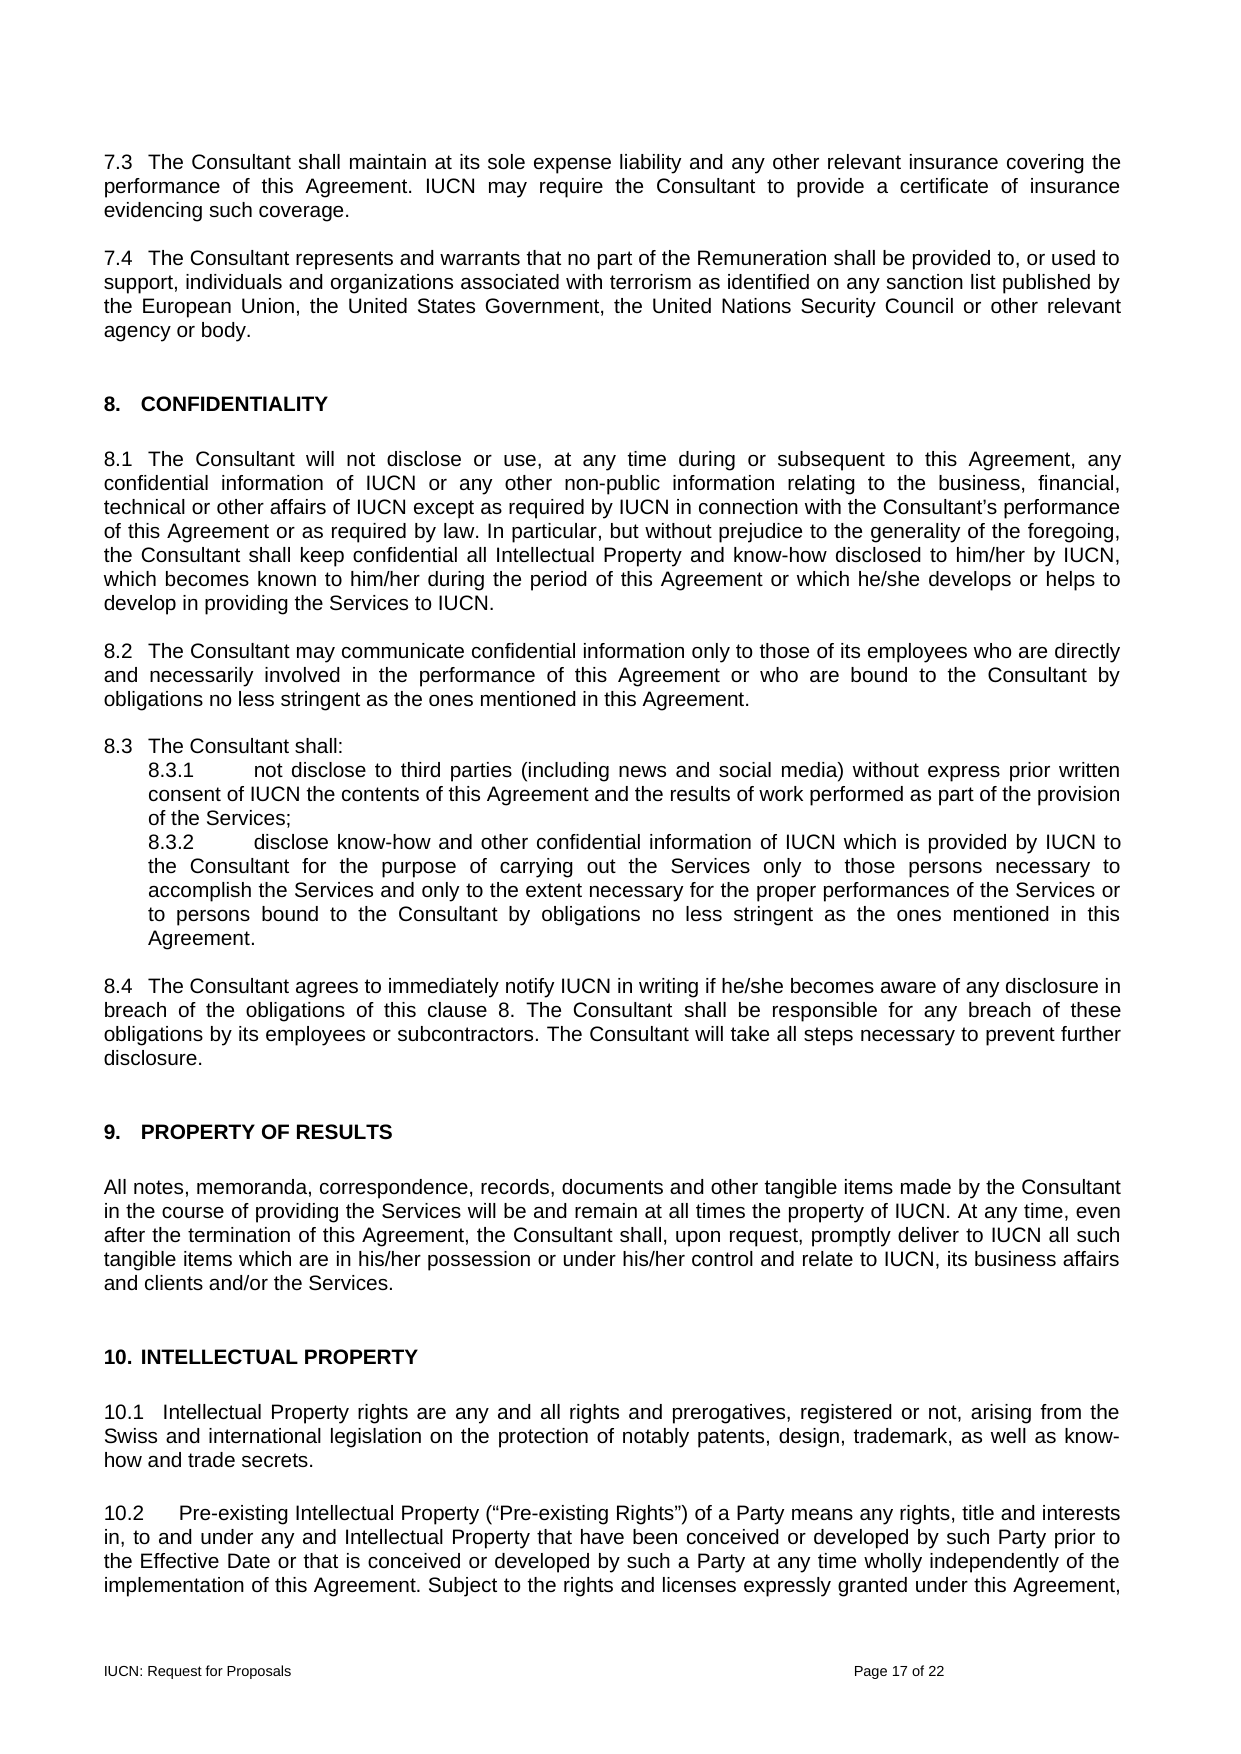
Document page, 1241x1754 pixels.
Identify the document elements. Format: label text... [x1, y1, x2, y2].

list The Consultant represents and warrants that no part of the Remuneration shall be provided to, or used to support, individuals and organizations associated with terrorism as identified on any sanction list published by the European Union, the United States Government, the United Nations Security Council or other relevant agency or body. [103, 246, 1122, 342]
list Intellectual Property rights are any and all rights and prerogatives, registered or not, arising from the Swiss and international legislation on the protection of notably patents, design, trademark, as well as know-how and trade secrets. [103, 1400, 1122, 1472]
list PROPERTY OF RESULTS [103, 1120, 1122, 1144]
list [103, 1501, 1122, 1596]
list not disclose to third parties (including news and social media) without express prior written consent of IUCN the contents of this Agreement and the results of work performed as part of the provision of the Services; [148, 758, 1122, 830]
list The Consultant agrees to immediately notify IUCN in writing if he/she becomes aware of any disclosure in breach of the obligations of this clause 8. The Consultant shall be responsible for any breach of these obligations by its employees or subcontractors. The Consultant will take all steps necessary to prevent further disclosure. [103, 974, 1122, 1070]
list INTELLECTUAL PROPERTY [103, 1345, 1122, 1369]
list The Consultant shall: [103, 734, 1122, 758]
list All notes, memoranda, correspondence, records, documents and other tangible items made by the Consultant in the course of providing the Services will be and remain at all times the property of IUCN. At any time, even after the termination of this Agreement, the Consultant shall, upon request, promptly deliver to IUCN all such tangible items which are in his/her possession or under his/her control and relate to IUCN, its business affairs and clients and/or the Services. [103, 1175, 1122, 1295]
list The Consultant may communicate confidential information only to those of its employees who are directly and necessarily involved in the performance of this Agreement or who are bound to the Consultant by obligations no less stringent as the ones mentioned in this Agreement. [103, 638, 1122, 710]
list disclose know-how and other confidential information of IUCN which is provided by IUCN to the Consultant for the purpose of carrying out the Services only to those persons necessary to accomplish the Services and only to the extent necessary for the proper performances of the Services or to persons bound to the Consultant by obligations no less stringent as the ones mentioned in this Agreement. [148, 830, 1122, 950]
list The Consultant will not disclose or use, at any time during or subsequent to this Agreement, any confidential information of IUCN or any other non-public information relating to the business, financial, technical or other affairs of IUCN except as required by IUCN in connection with the Consultant’s performance of this Agreement or as required by law. In particular, but without prejudice to the generality of the foregoing, the Consultant shall keep confidential all Intellectual Property and know-how disclosed to him/her by IUCN, which becomes known to him/her during the period of this Agreement or which he/she develops or helps to develop in providing the Services to IUCN. [103, 447, 1122, 614]
list The Consultant shall maintain at its sole expense liability and any other relevant insurance covering the performance of this Agreement. IUCN may require the Consultant to provide a certificate of insurance evidencing such coverage. [103, 150, 1122, 222]
list CONFIDENTIALITY [103, 392, 1122, 416]
